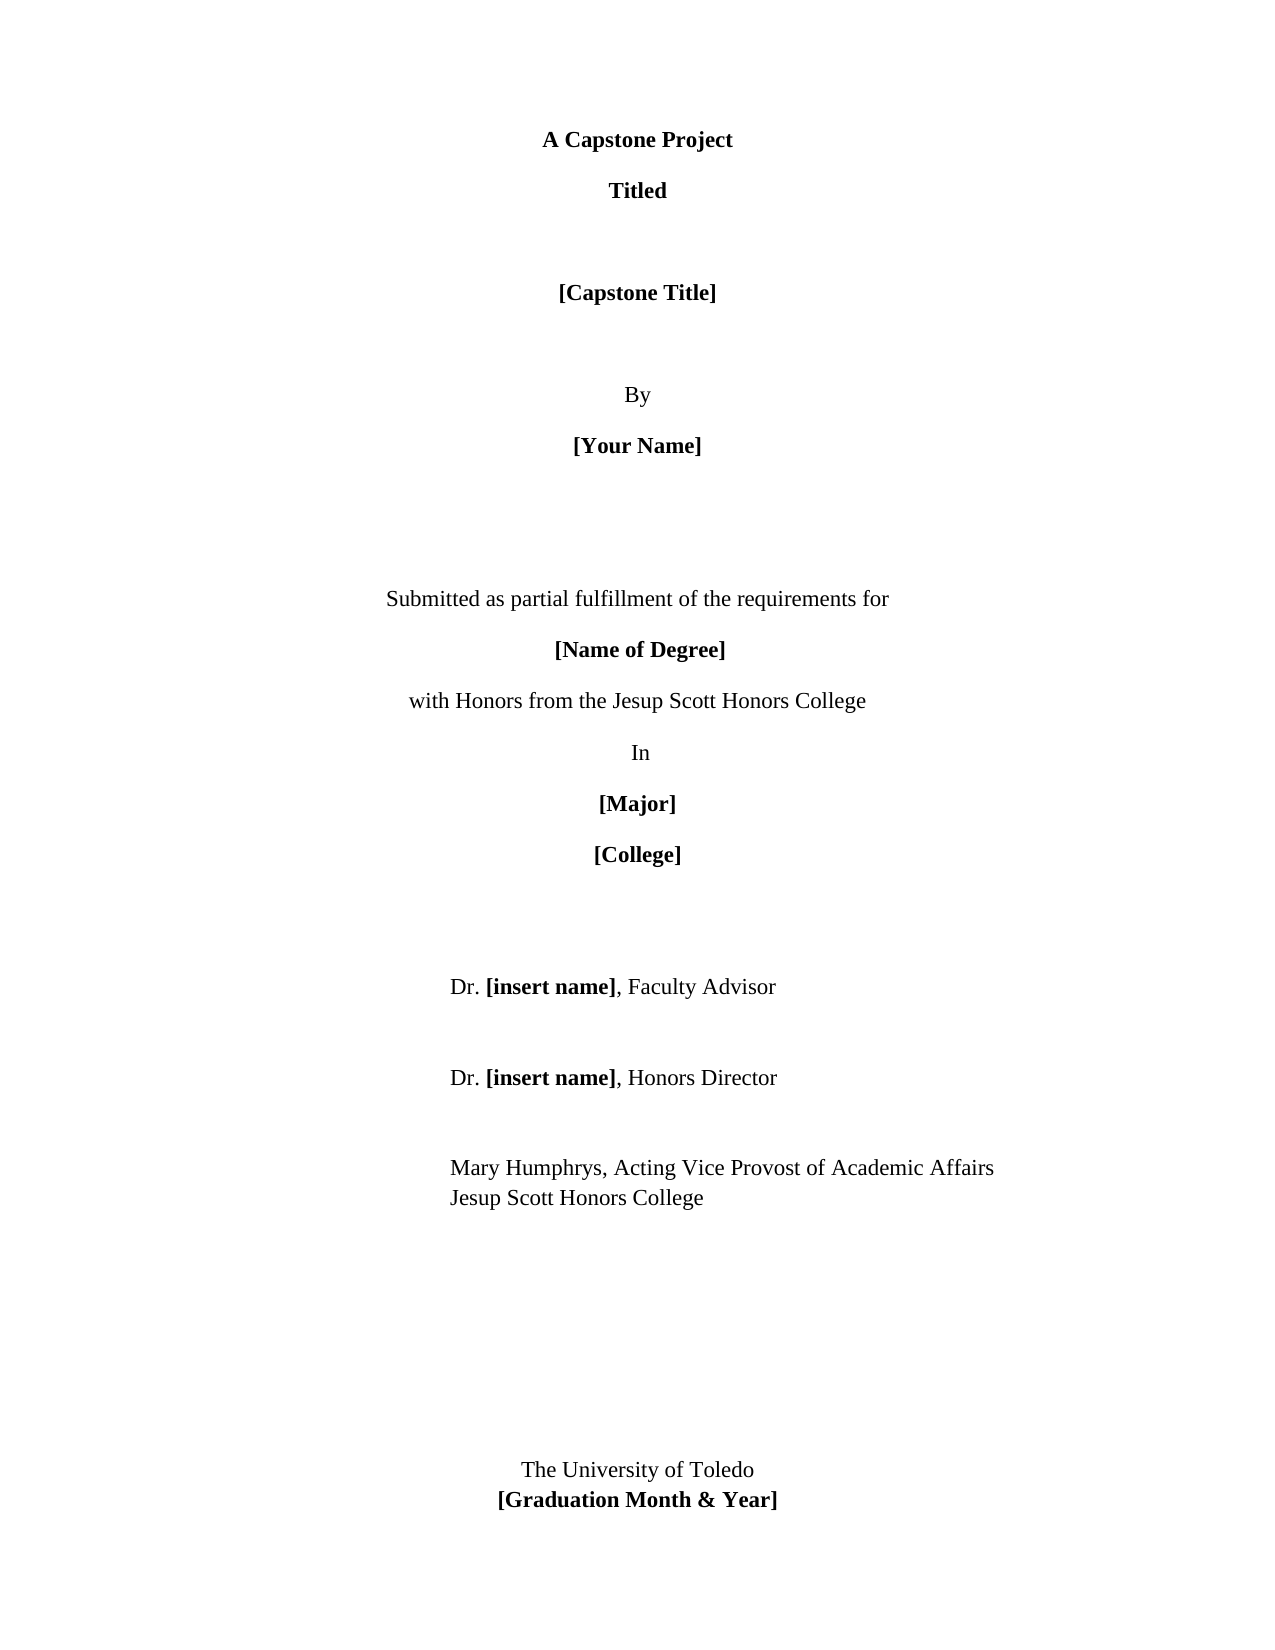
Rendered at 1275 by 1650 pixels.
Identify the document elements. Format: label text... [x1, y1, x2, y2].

text A Capstone Project [75, 126, 1200, 152]
text with Honors from the Jesup Scott Honors College [75, 687, 1200, 714]
text The University of Toledo [75, 1456, 1200, 1483]
text [Graduation Month & Year] [75, 1486, 1200, 1513]
text Jesup Scott Honors College [375, 1184, 1200, 1211]
text [Capstone Title] [75, 279, 1200, 306]
text Submitted as partial fulfillment of the requirements for [75, 585, 1200, 612]
text [Name of Degree] [75, 636, 1200, 663]
text [College] [75, 841, 1200, 867]
text By [75, 381, 1200, 408]
text In [75, 738, 1200, 765]
text Titled [75, 177, 1200, 203]
text [Major] [75, 789, 1200, 816]
text [Your Name] [75, 432, 1200, 459]
text Dr. [insert name], Honors Director [375, 1063, 1200, 1090]
text Dr. [insert name], Faculty Advisor [375, 973, 1200, 999]
text Mary Humphrys, Acting Vice Provost of Academic Affairs [375, 1154, 1200, 1181]
